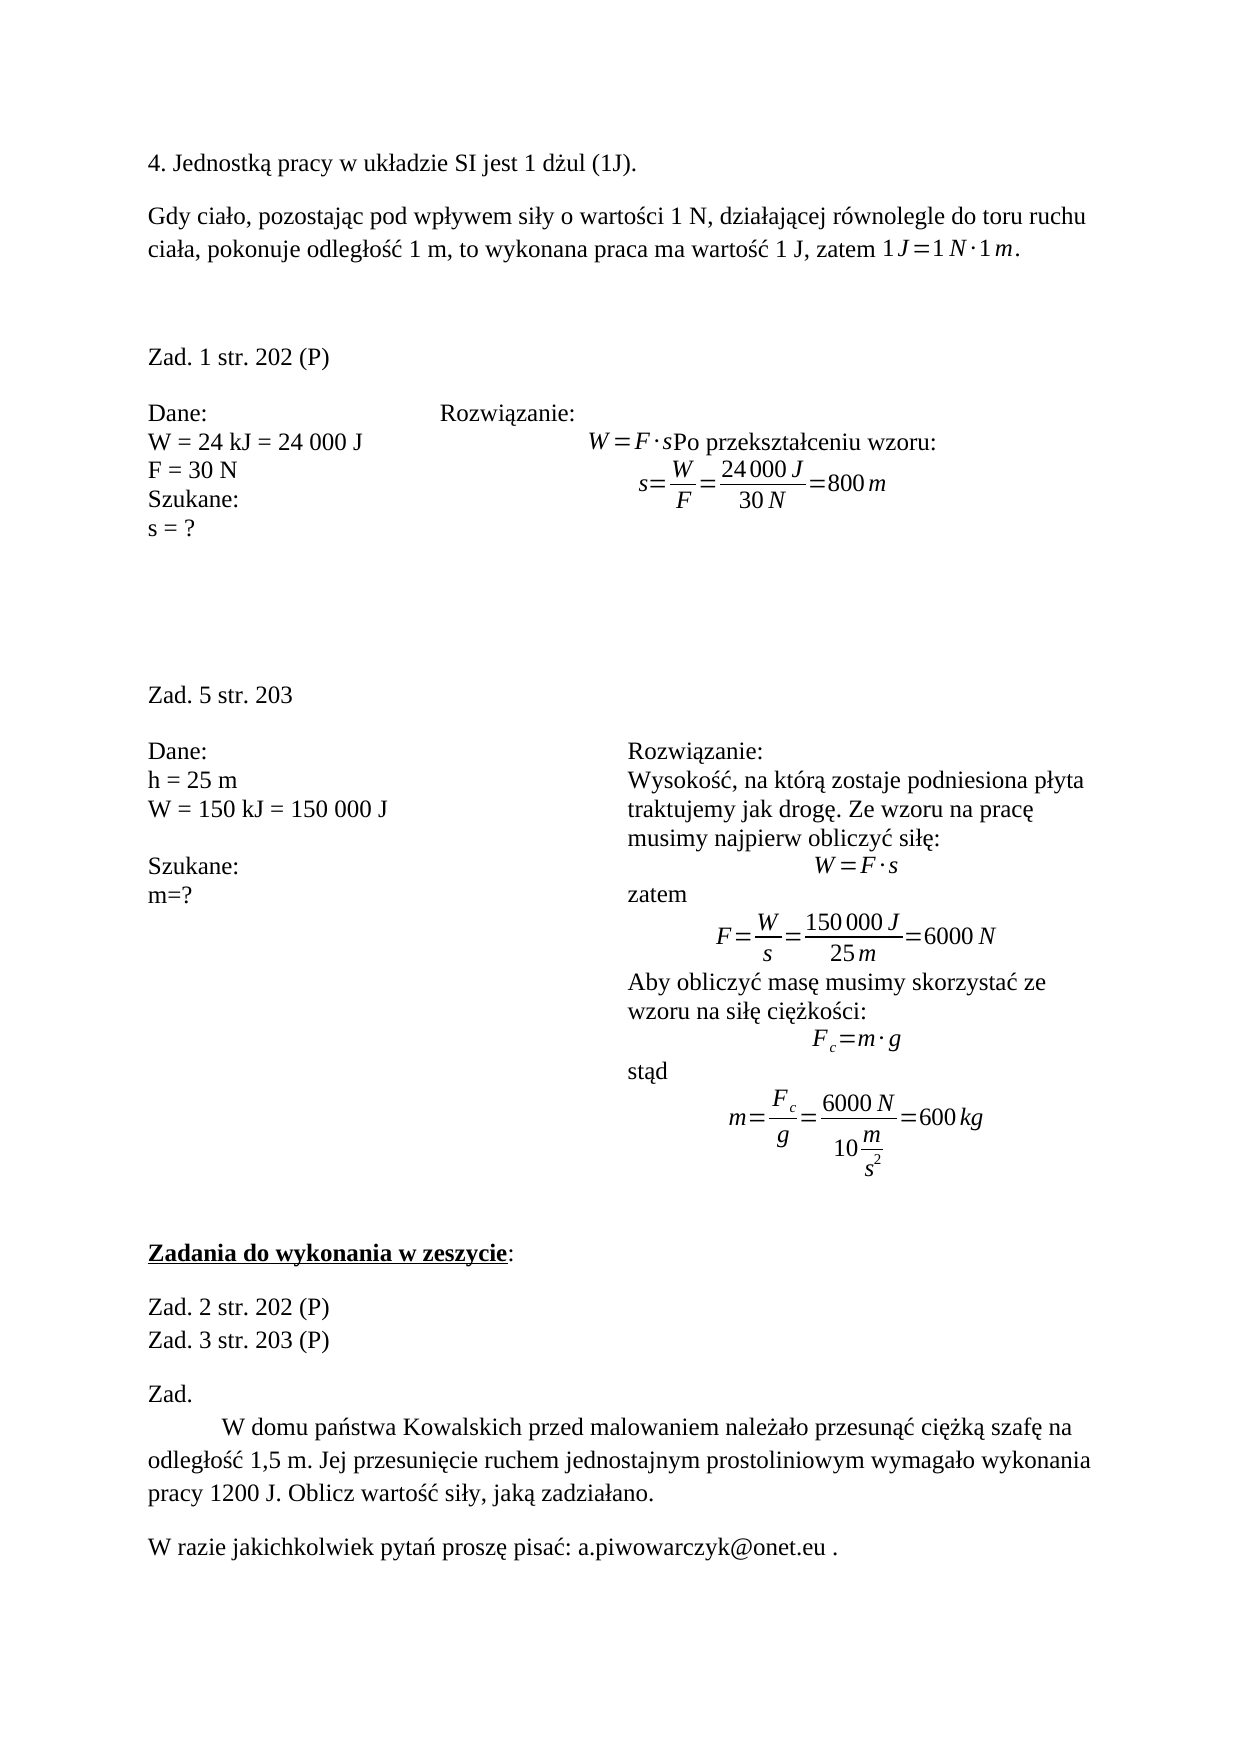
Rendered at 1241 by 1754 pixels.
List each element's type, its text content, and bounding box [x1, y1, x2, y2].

text W razie jakichkolwiek pytań proszę pisać: a.piwowarczyk@onet.eu . [148, 1532, 1093, 1561]
table_header Dane: h = 25 m W = 150 kJ = 150 000 J Szukane: m=? [138, 736, 615, 1182]
text 4. Jednostką pracy w układzie SI jest 1 dżul (1J). [148, 148, 1093, 176]
text Zad. W domu państwa Kowalskich przed malowaniem należało przesunąć ciężką szafę na odległość 1,5 m. Jej przesunięcie ruchem jednostajnym prostoliniowym wymagało wykonania pracy 1200 J. Oblicz wartość siły, jaką zadziałano. [148, 1379, 1093, 1507]
table_header Rozwiązanie: Po przekształceniu wzoru: [429, 398, 1095, 571]
table_header Dane: W = 24 kJ = 24 000 J F = 30 N Szukane: s = ? [138, 398, 427, 571]
text Zad. 2 str. 202 (P) Zad. 3 str. 203 (P) [148, 1292, 1093, 1354]
text Zad. 1 str. 202 (P) [148, 342, 1093, 371]
text Gdy ciało, pozostając pod wpływem siły o wartości 1 N, działającej równolegle do toru ruchu ciała, pokonuje odległość 1 m, to wykonana praca ma wartość 1 J, zatem [148, 201, 1093, 263]
table_header Rozwiązanie: Wysokość, na którą zostaje podniesiona płyta traktujemy jak drogę. Ze wzoru na pracę musimy najpierw obliczyć siłę: zatem Aby obliczyć masę musimy skorzystać ze wzoru na siłę ciężkości: stąd [617, 736, 1095, 1182]
text Zad. 5 str. 203 [148, 680, 1093, 709]
text Zadania do wykonania w zeszycie: [148, 1238, 1093, 1267]
